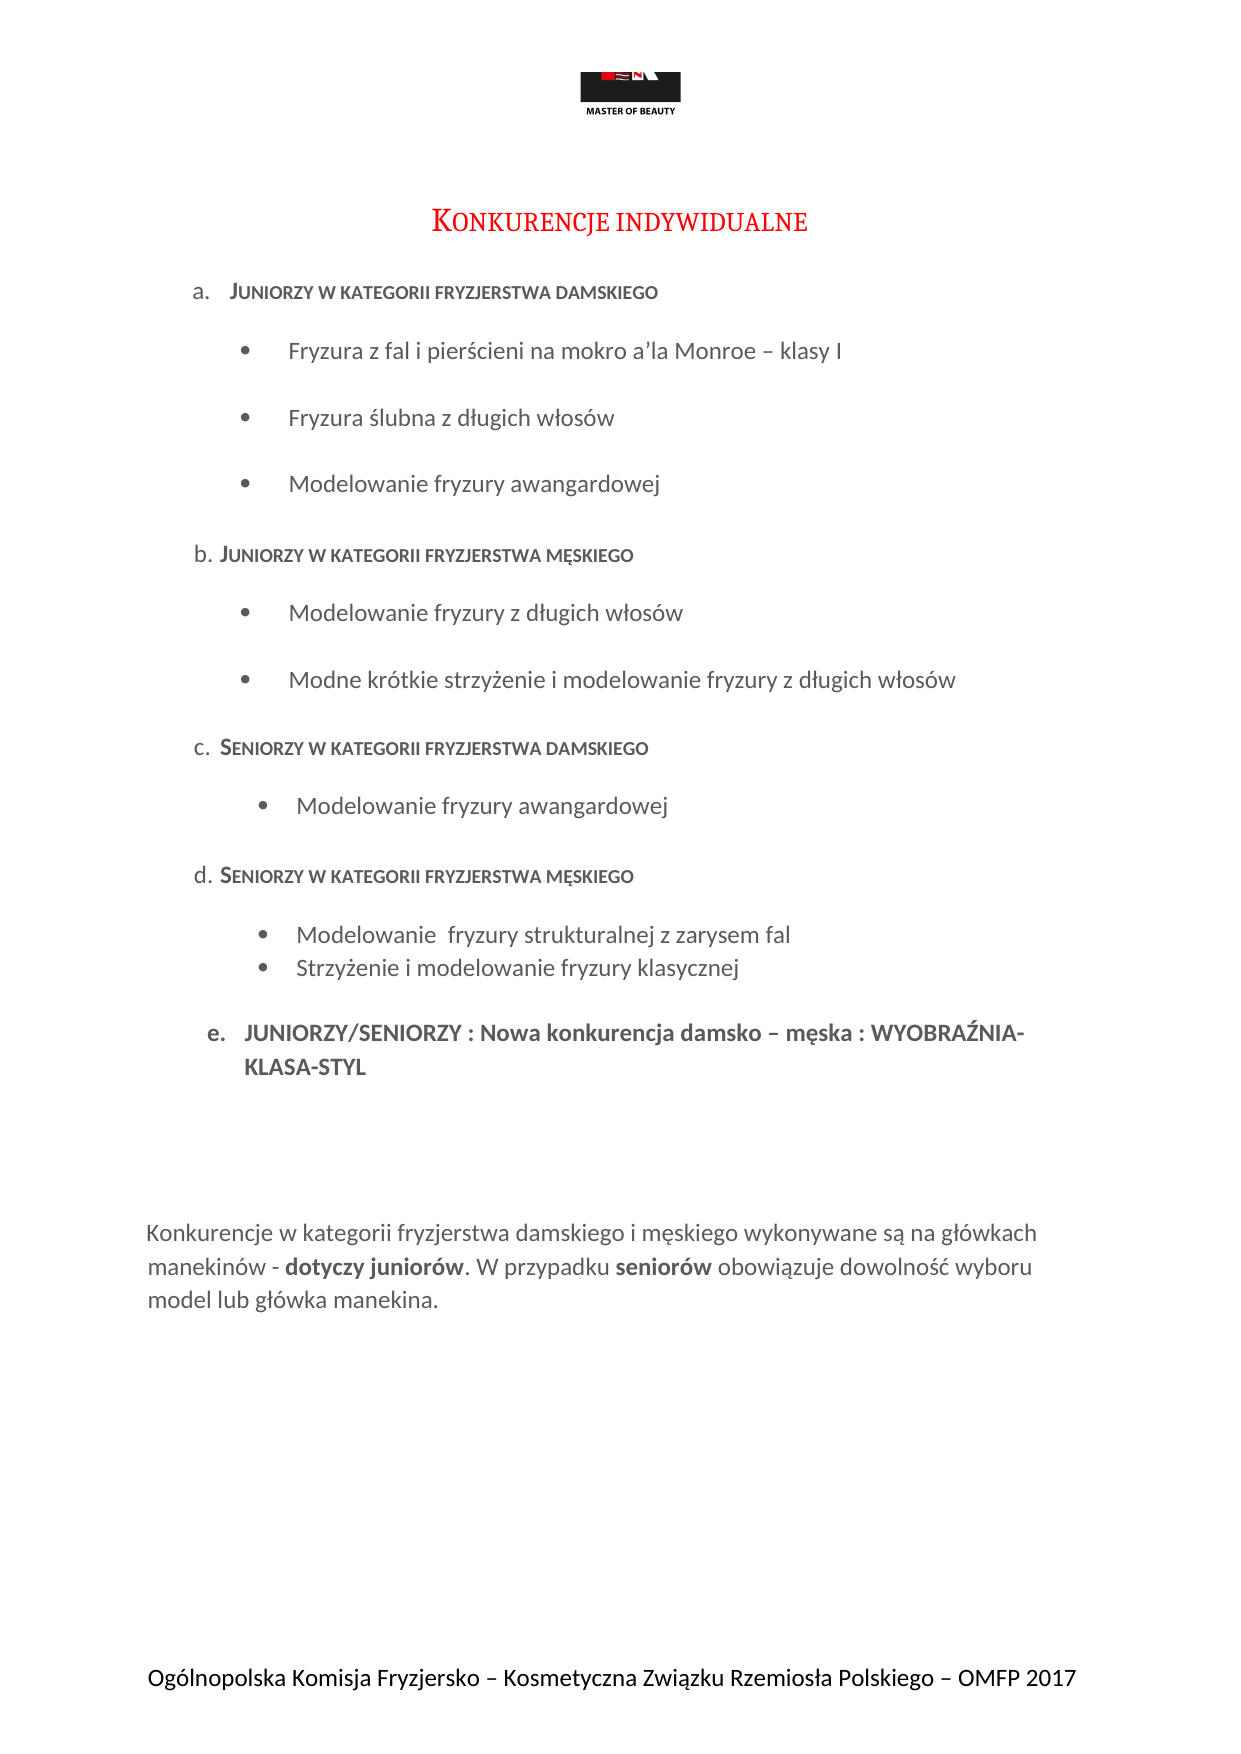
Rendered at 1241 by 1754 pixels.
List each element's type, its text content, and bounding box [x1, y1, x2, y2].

list Fryzura z fal i pierścieni na mokro a’la Monroe – klasy I [241, 335, 1087, 365]
list Modelowanie fryzury awangardowej [241, 469, 1087, 499]
list JUNIORZY/SENIORZY : Nowa konkurencja damsko – męska : WYOBRAŹNIA-KLASA-STYL [207, 1018, 1087, 1082]
list Modne krótkie strzyżenie i modelowanie fryzury z długich włosów [241, 664, 1087, 694]
text Konkurencje w kategorii fryzjerstwa damskiego i męskiego wykonywane są na główkach manekinów - dotyczy juniorów. W przypadku seniorów obowiązuje dowolność wyboru model lub główka manekina. [146, 1217, 1087, 1315]
picture [580, 72, 681, 120]
list Modelowanie fryzury strukturalnej z zarysem fal [259, 919, 1087, 949]
list Modelowanie fryzury awangardowej [259, 790, 1087, 821]
list Fryzura ślubna z długich włosów [241, 402, 1087, 432]
list Modelowanie fryzury z długich włosów [241, 597, 1087, 628]
list Strzyżenie i modelowanie fryzury klasycznej [259, 952, 1087, 982]
list JUNIORZY W KATEGORII FRYZJERSTWA DAMSKIEGO [192, 276, 1087, 306]
list SENIORZY W KATEGORII FRYZJERSTWA DAMSKIEGO [194, 731, 1087, 761]
list JUNIORZY W KATEGORII FRYZJERSTWA MĘSKIEGO [194, 538, 1087, 568]
list SENIORZY W KATEGORII FRYZJERSTWA MĘSKIEGO [194, 859, 1087, 890]
text KONKURENCJE INDYWIDUALNE [158, 201, 1081, 240]
